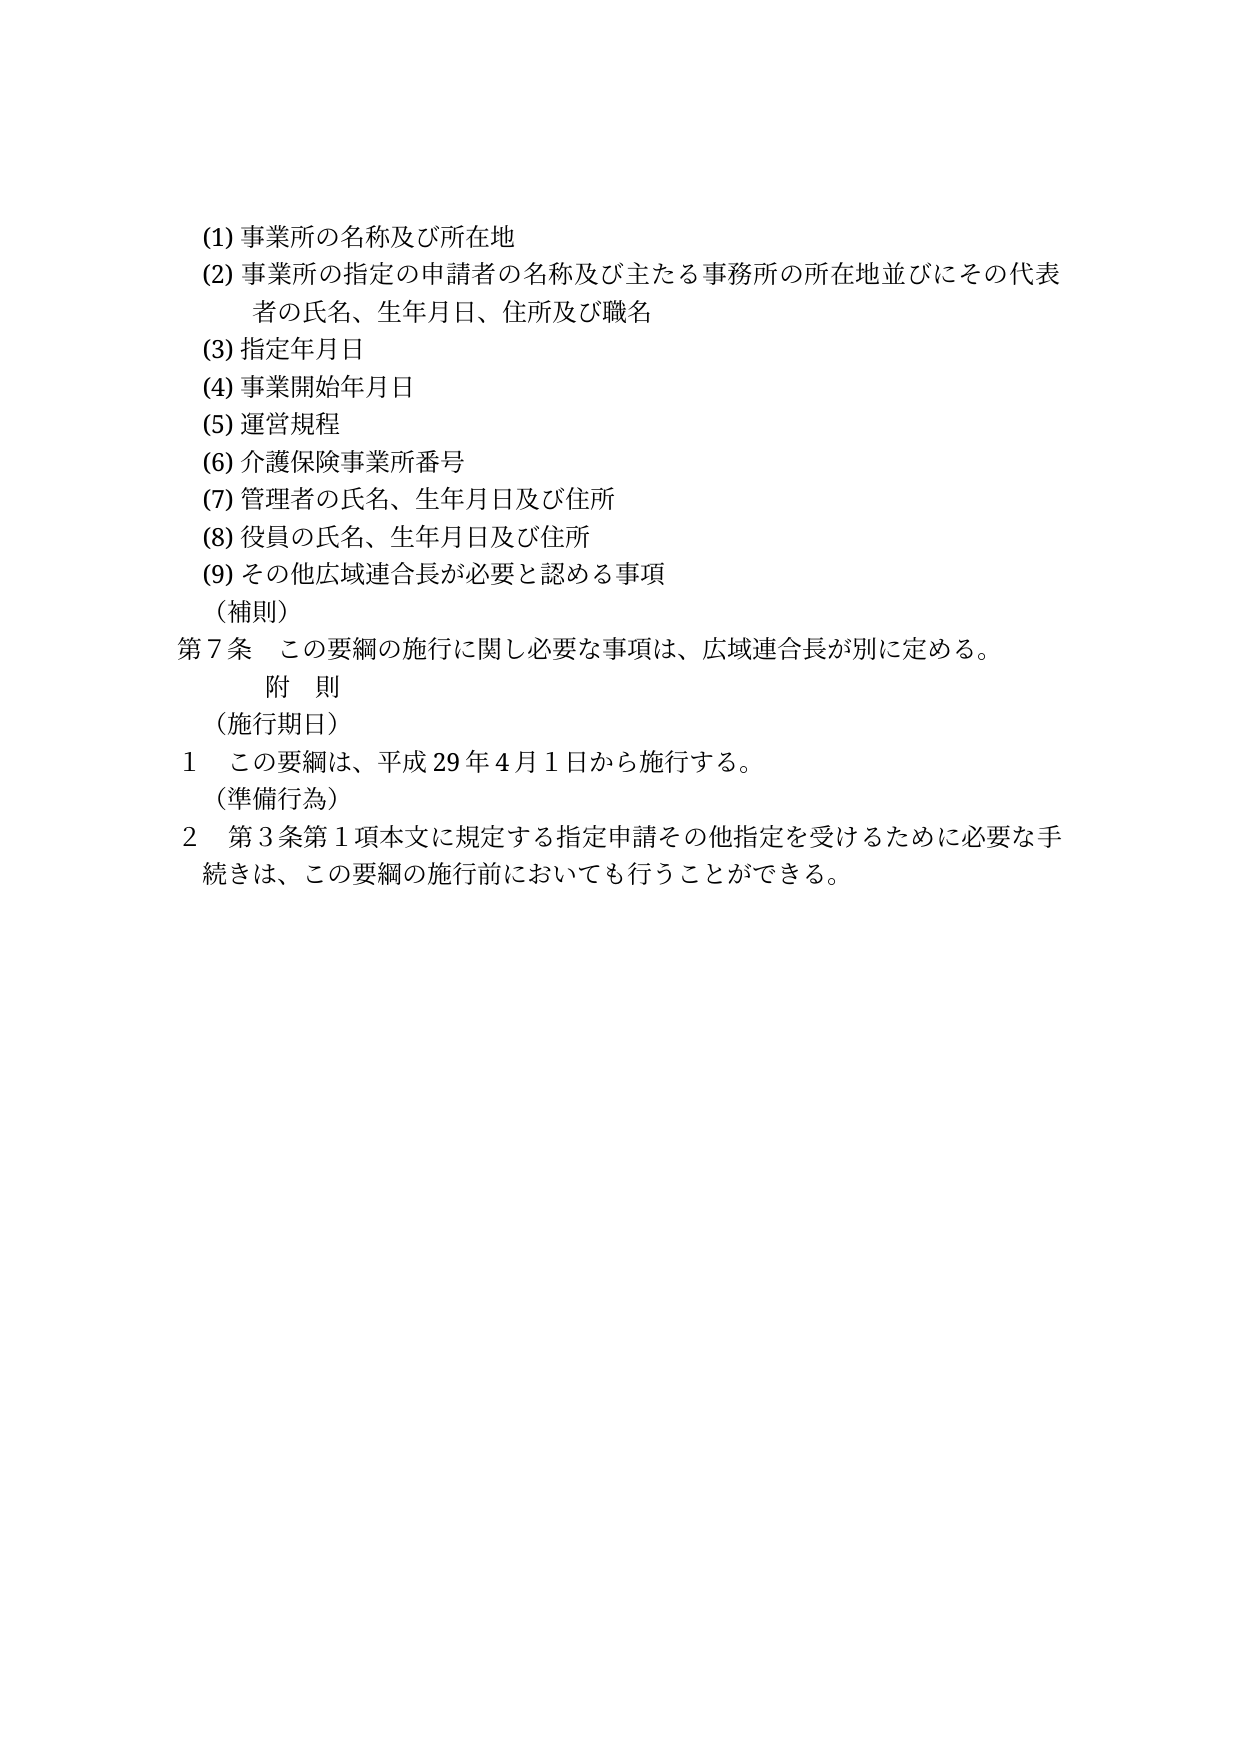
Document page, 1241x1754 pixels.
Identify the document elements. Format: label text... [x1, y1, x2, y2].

text (9) その他広域連合長が必要と認める事項 [177, 554, 1063, 592]
text （施行期日） [177, 704, 1063, 742]
text ２ 第３条第１項本文に規定する指定申請その他指定を受けるために必要な手続きは、この要綱の施行前においても行うことができる。 [177, 817, 1063, 892]
text (1) 事業所の名称及び所在地 [177, 217, 1063, 254]
text (2) 事業所の指定の申請者の名称及び主たる事務所の所在地並びにその代表者の氏名、生年月日、住所及び職名 [202, 254, 1063, 329]
text (8) 役員の氏名、生年月日及び住所 [177, 517, 1063, 554]
text (4) 事業開始年月日 [177, 367, 1063, 404]
text (6) 介護保険事業所番号 [177, 442, 1063, 479]
text （補則） [177, 592, 1063, 629]
text (3) 指定年月日 [177, 329, 1063, 367]
text １ この要綱は、平成29年4月１日から施行する。 [177, 742, 1063, 779]
text (5) 運営規程 [177, 404, 1063, 442]
text 第７条 この要綱の施行に関し必要な事項は、広域連合長が別に定める。 [177, 629, 1063, 667]
text (7) 管理者の氏名、生年月日及び住所 [177, 479, 1063, 517]
text （準備行為） [177, 779, 1063, 817]
text 附 則 [177, 667, 1063, 704]
